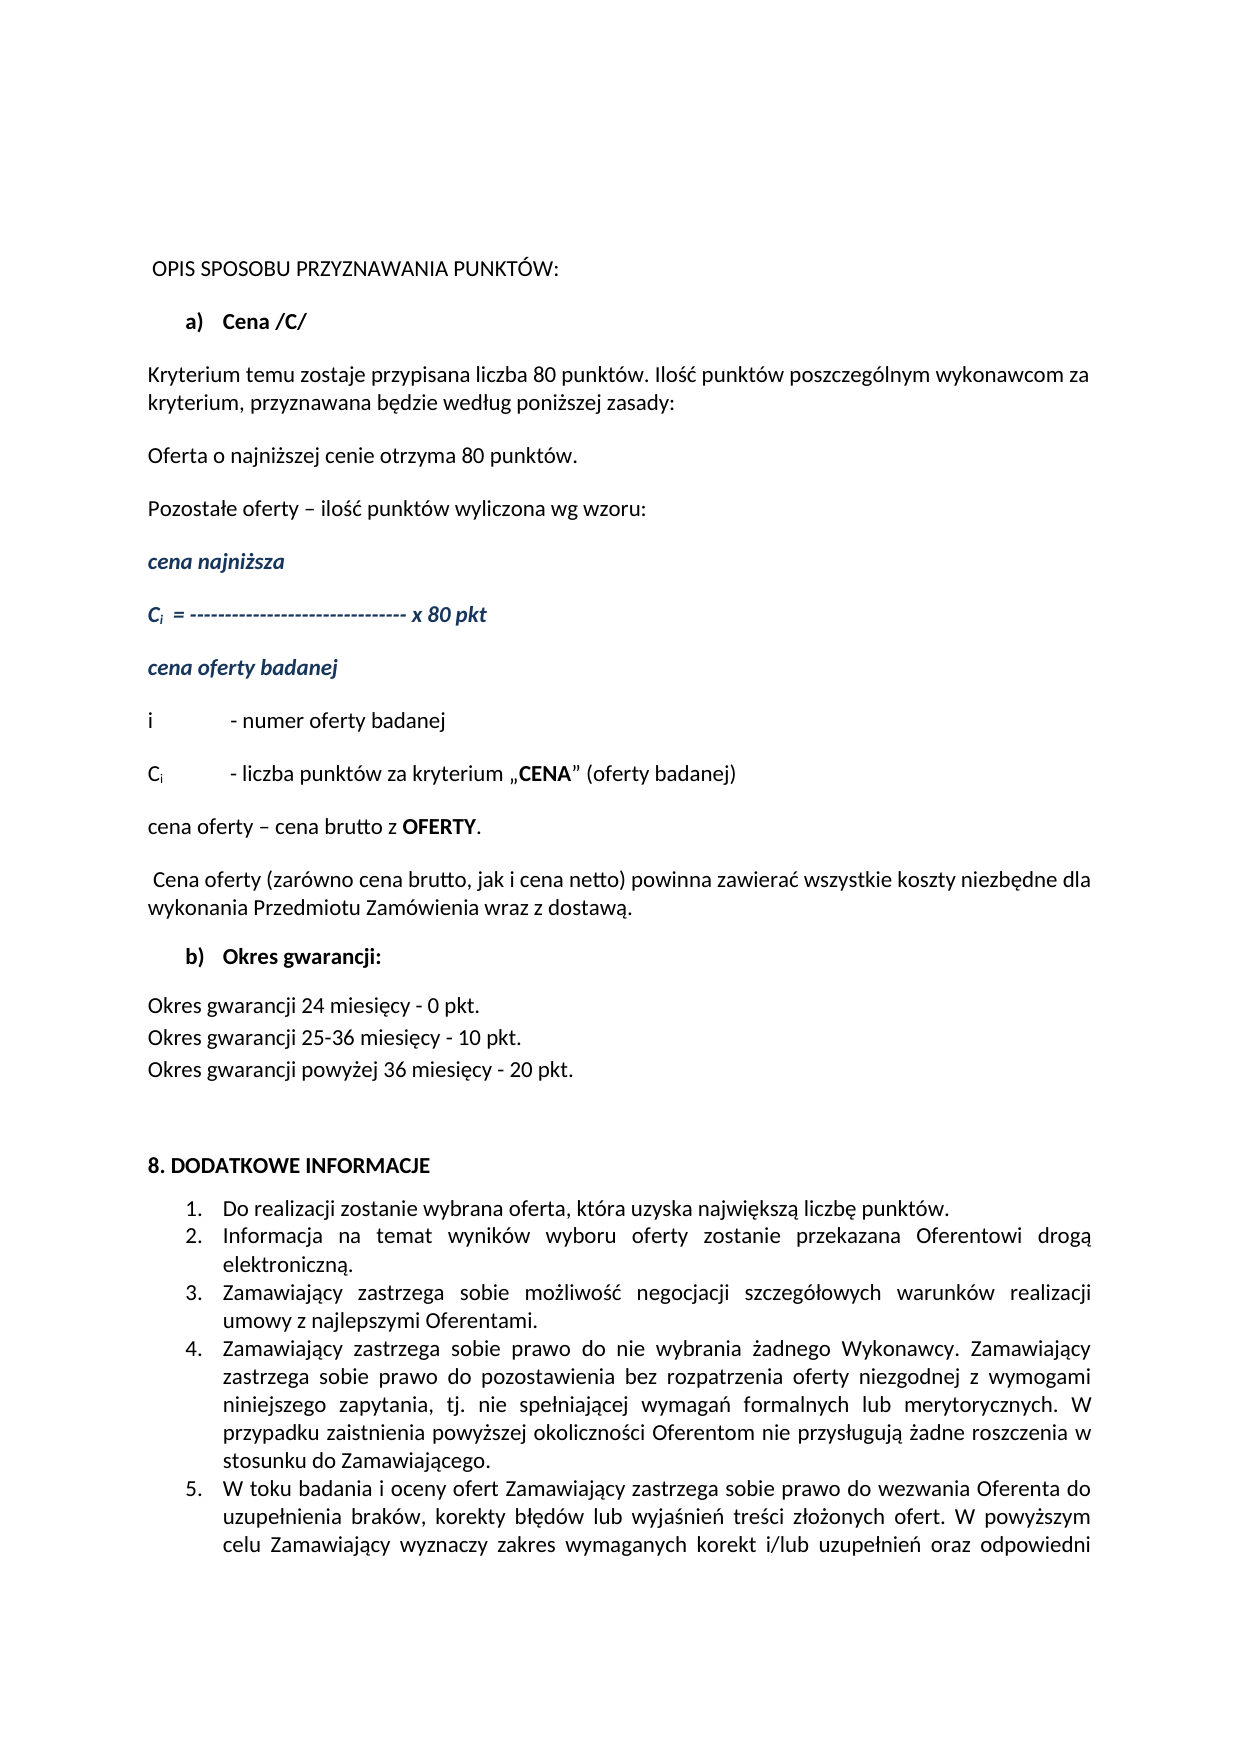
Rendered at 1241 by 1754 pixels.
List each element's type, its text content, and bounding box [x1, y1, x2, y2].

text Cena oferty (zarówno cena brutto, jak i cena netto) powinna zawierać wszystkie koszty niezbędne dla wykonania Przedmiotu Zamówienia wraz z dostawą. [148, 865, 1093, 921]
text Pozostałe oferty – ilość punktów wyliczona wg wzoru: [148, 494, 1093, 522]
list Okres gwarancji: [185, 942, 1093, 970]
text i - numer oferty badanej [148, 706, 1093, 734]
list Do realizacji zostanie wybrana oferta, która uzyska największą liczbę punktów. [185, 1194, 1093, 1222]
list Zamawiający zastrzega sobie możliwość negocjacji szczegółowych warunków realizacji umowy z najlepszymi Oferentami. [185, 1278, 1093, 1334]
text Okres gwarancji powyżej 36 miesięcy - 20 pkt. [148, 1055, 1093, 1083]
text Oferta o najniższej cenie otrzyma 80 punktów. [148, 441, 1093, 469]
text Ci - liczba punktów za kryterium „CENA” (oferty badanej) [148, 759, 1093, 787]
list Zamawiający zastrzega sobie prawo do nie wybrania żadnego Wykonawcy. Zamawiający zastrzega sobie prawo do pozostawienia bez rozpatrzenia oferty niezgodnej z wymogami niniejszego zapytania, tj. nie spełniającej wymagań formalnych lub merytorycznych. W przypadku zaistnienia powyższej okoliczności Oferentom nie przysługują żadne roszczenia w stosunku do Zamawiającego. [185, 1334, 1093, 1474]
list Informacja na temat wyników wyboru oferty zostanie przekazana Oferentowi drogą elektroniczną. [185, 1222, 1093, 1278]
text Okres gwarancji 24 miesięcy - 0 pkt. [148, 991, 1093, 1019]
text Ci = ------------------------------- x 80 pkt [148, 600, 1093, 628]
list Cena /C/ [185, 307, 1093, 335]
text cena najniższa [148, 547, 1093, 575]
text OPIS SPOSOBU PRZYZNAWANIA PUNKTÓW: [152, 254, 1093, 282]
text Okres gwarancji 25-36 miesięcy - 10 pkt. [148, 1023, 1093, 1051]
text Kryterium temu zostaje przypisana liczba 80 punktów. Ilość punktów poszczególnym wykonawcom za kryterium, przyznawana będzie według poniższej zasady: [148, 360, 1093, 416]
text cena oferty – cena brutto z OFERTY. [148, 812, 1093, 840]
text 8. DODATKOWE INFORMACJE [148, 1152, 1093, 1180]
text cena oferty badanej [148, 653, 1093, 681]
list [185, 1474, 1093, 1558]
